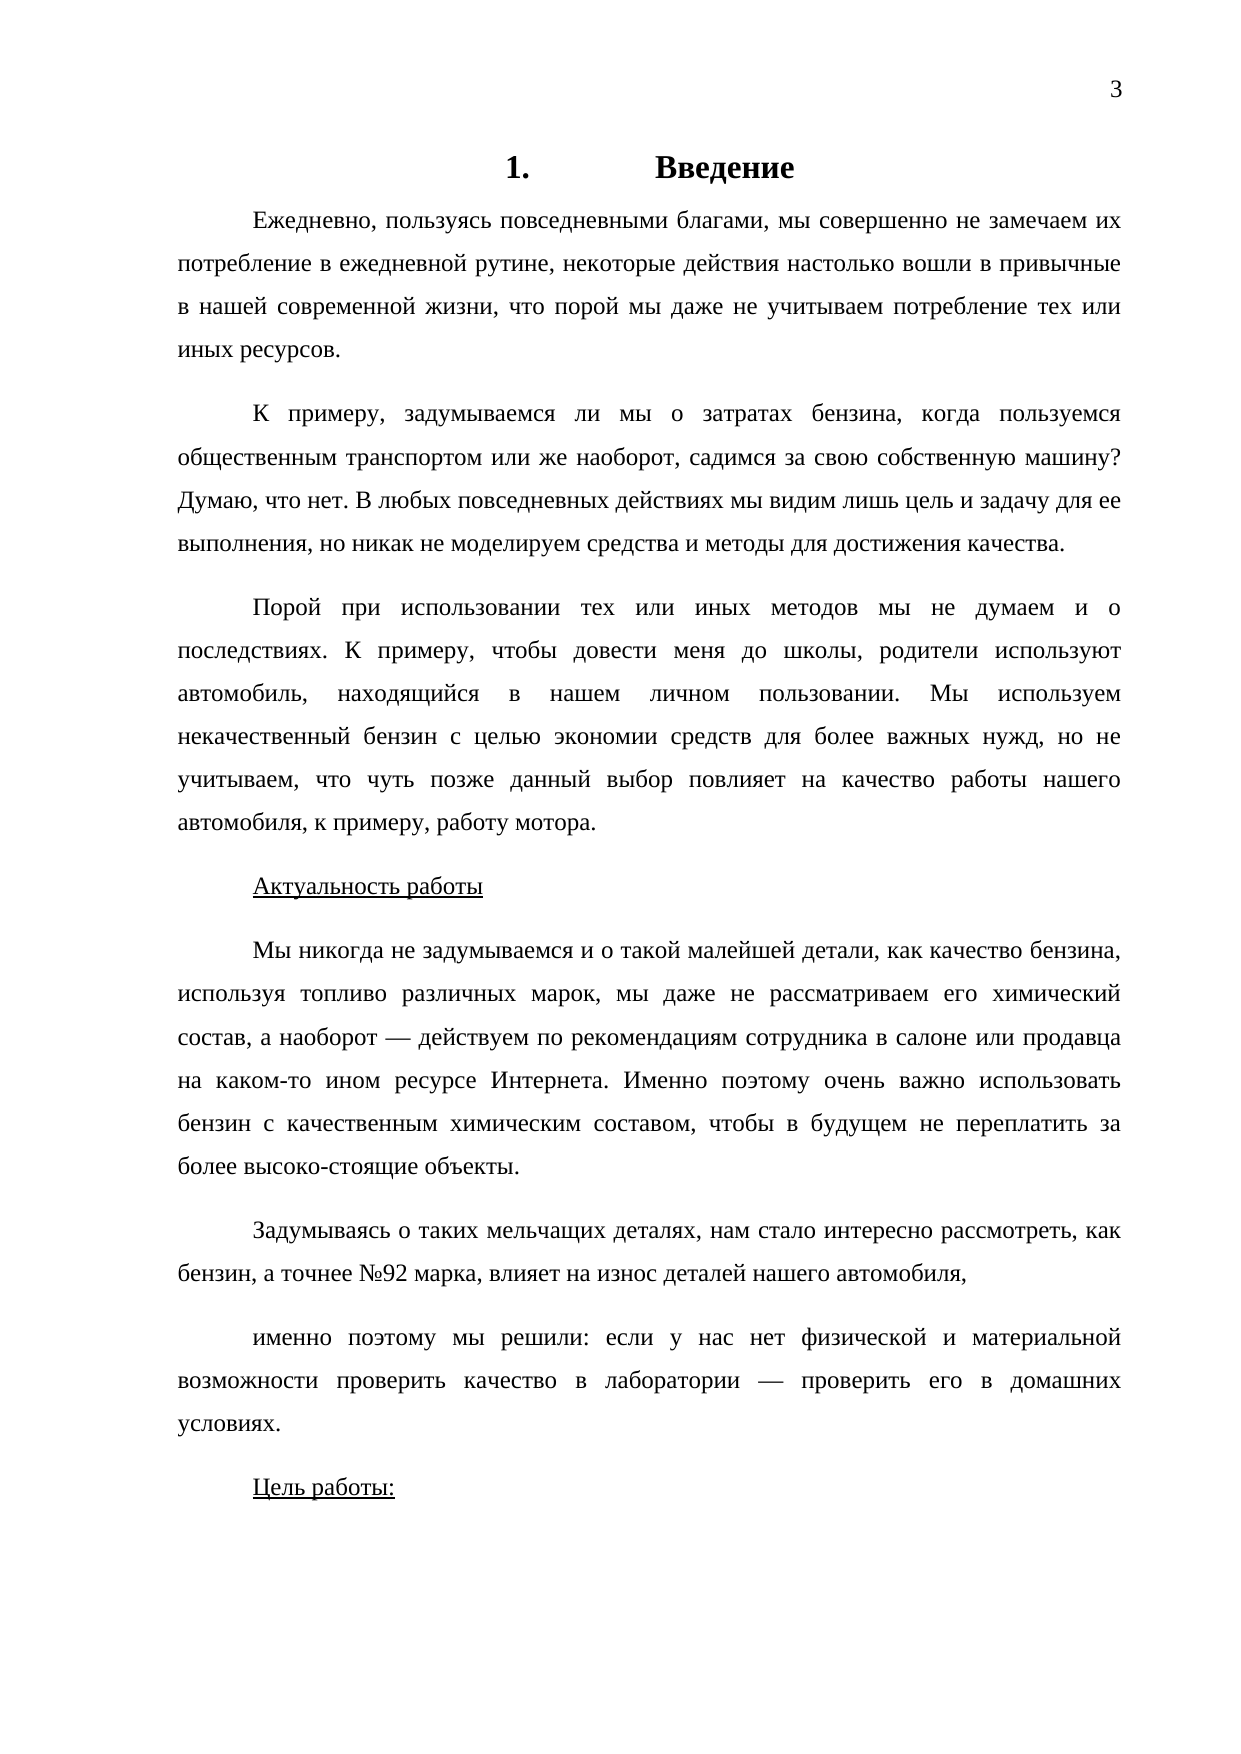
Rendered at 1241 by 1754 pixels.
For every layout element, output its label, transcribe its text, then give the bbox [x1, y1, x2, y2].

text К примеру, задумываемся ли мы о затратах бензина, когда пользуемся общественным транспортом или же наоборот, садимся за свою собственную машину? Думаю, что нет. В любых повседневных действиях мы видим лишь цель и задачу для ее выполнения, но никак не моделируем средства и методы для достижения качества. [177, 398, 1122, 557]
list Введение [177, 148, 1122, 186]
text Ежедневно, пользуясь повседневными благами, мы совершенно не замечаем их потребление в ежедневной рутине, некоторые действия настолько вошли в привычные в нашей современной жизни, что порой мы даже не учитываем потребление тех или иных ресурсов. [177, 205, 1122, 363]
text Актуальность работы [177, 871, 1122, 900]
text Мы никогда не задумываемся и о такой малейшей детали, как качество бензина, используя топливо различных марок, мы даже не рассматриваем его химический состав, а наоборот — действуем по рекомендациям сотрудника в салоне или продавца на каком-то ином ресурсе Интернета. Именно поэтому очень важно использовать бензин с качественным химическим составом, чтобы в будущем не переплатить за более высоко-стоящие объекты. [177, 935, 1122, 1180]
text именно поэтому мы решили: если у нас нет физической и материальной возможности проверить качество в лаборатории — проверить его в домашних условиях. [177, 1322, 1122, 1437]
text Цель работы: [177, 1472, 1122, 1501]
text Порой при использовании тех или иных методов мы не думаем и о последствиях. К примеру, чтобы довести меня до школы, родители используют автомобиль, находящийся в нашем личном пользовании. Мы используем некачественный бензин с целью экономии средств для более важных нужд, но не учитываем, что чуть позже данный выбор повлияет на качество работы нашего автомобиля, к примеру, работу мотора. [177, 592, 1122, 836]
text Задумываясь о таких мельчащих деталях, нам стало интересно рассмотреть, как бензин, а точнее №92 марка, влияет на износ деталей нашего автомобиля, [177, 1215, 1122, 1287]
